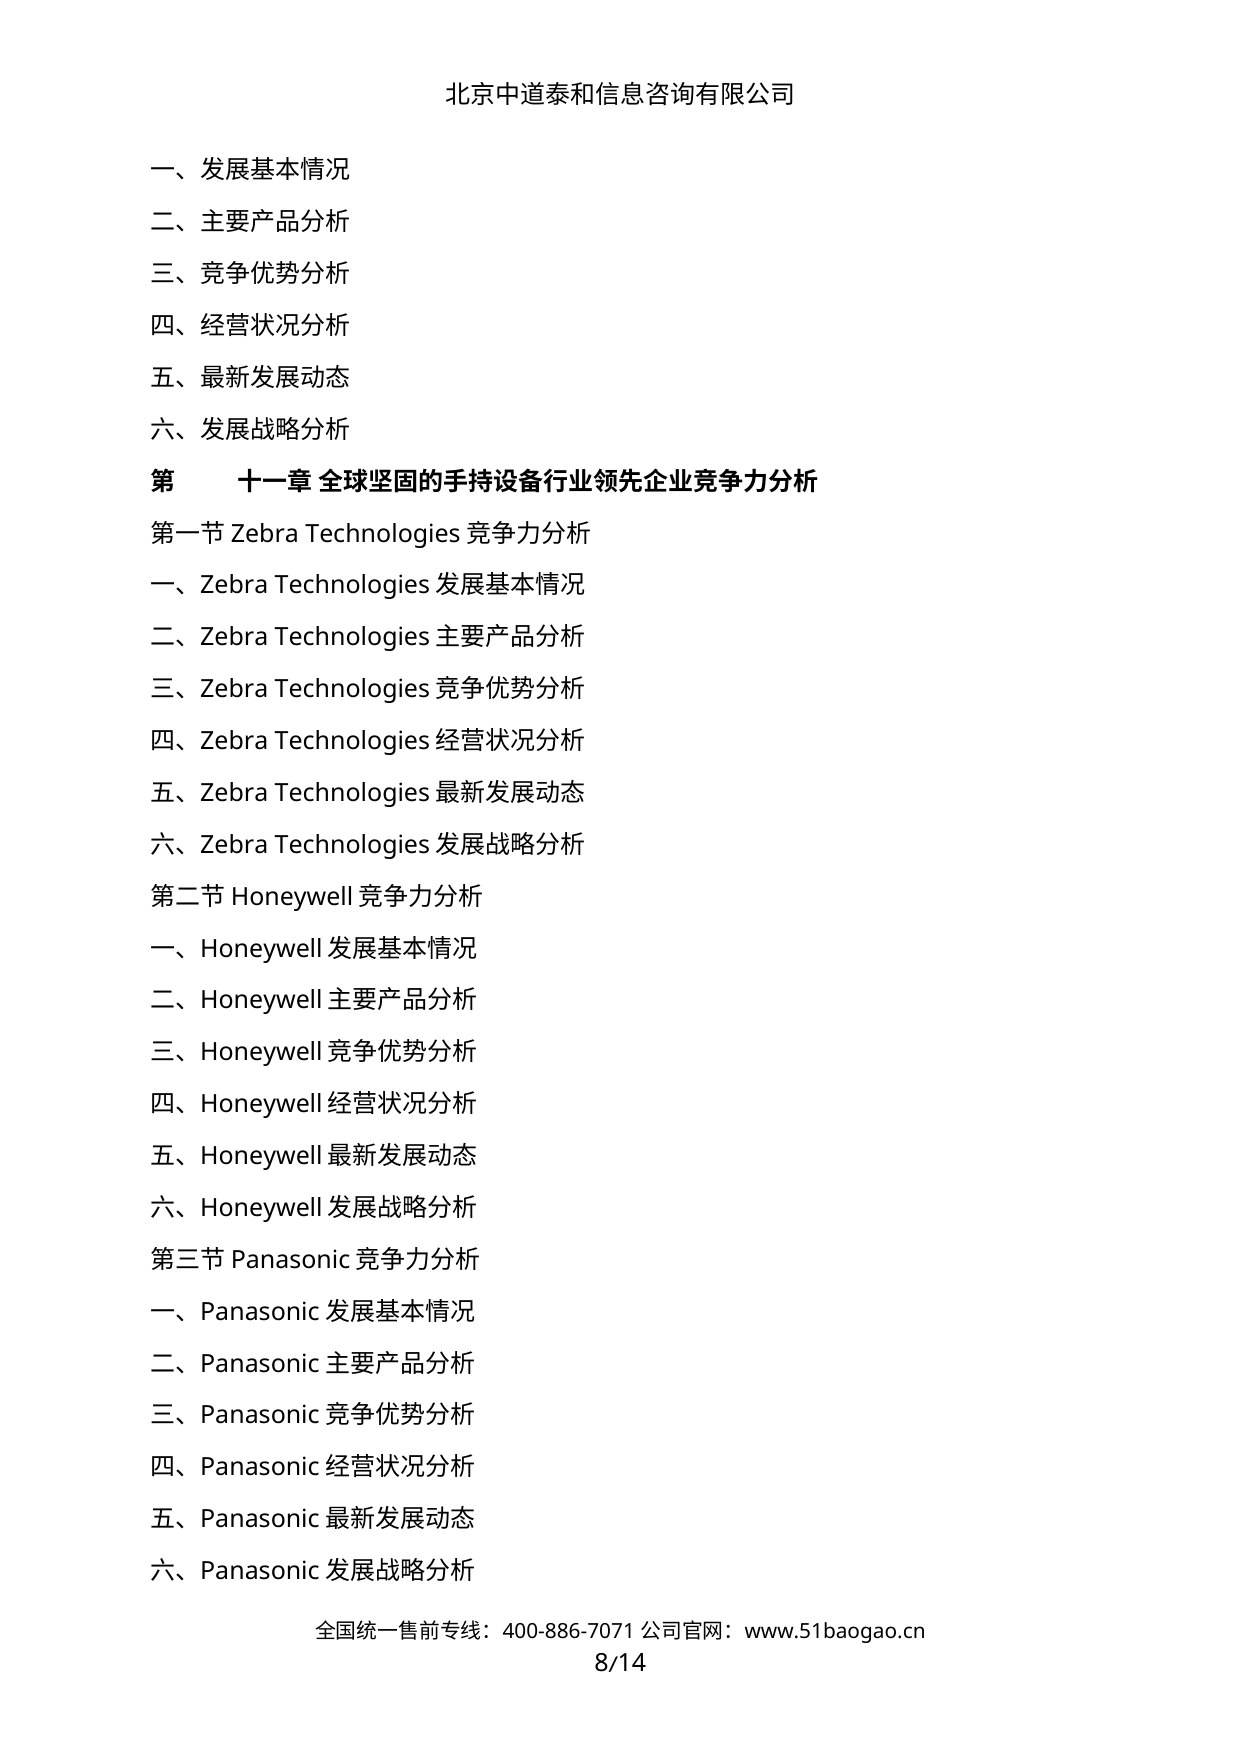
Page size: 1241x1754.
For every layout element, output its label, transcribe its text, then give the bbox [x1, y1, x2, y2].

text 三、竞争优势分析 [150, 254, 1090, 290]
text 一、Honeywell发展基本情况 [150, 928, 1090, 964]
text 二、Panasonic主要产品分析 [150, 1343, 1090, 1379]
text 二、Zebra Technologies主要产品分析 [150, 617, 1090, 653]
text 第三节 Panasonic竞争力分析 [150, 1239, 1090, 1276]
text 一、发展基本情况 [150, 150, 1090, 186]
text 一、Panasonic发展基本情况 [150, 1291, 1090, 1327]
text 一、Zebra Technologies发展基本情况 [150, 565, 1090, 601]
text 五、最新发展动态 [150, 357, 1090, 394]
text 六、Zebra Technologies发展战略分析 [150, 824, 1090, 861]
text 六、Panasonic发展战略分析 [150, 1551, 1090, 1587]
text 五、Zebra Technologies最新发展动态 [150, 772, 1090, 809]
text 五、Panasonic最新发展动态 [150, 1499, 1090, 1535]
text 二、主要产品分析 [150, 202, 1090, 238]
text 四、Honeywell经营状况分析 [150, 1084, 1090, 1120]
text 第一节 Zebra Technologies竞争力分析 [150, 513, 1090, 549]
text 四、Panasonic经营状况分析 [150, 1447, 1090, 1483]
text 五、Honeywell最新发展动态 [150, 1136, 1090, 1172]
text 三、Panasonic竞争优势分析 [150, 1395, 1090, 1431]
text 六、发展战略分析 [150, 409, 1090, 446]
text 四、Zebra Technologies经营状况分析 [150, 721, 1090, 757]
text 第二节 Honeywell竞争力分析 [150, 876, 1090, 912]
text 第 十一章 全球坚固的手持设备行业领先企业竞争力分析 [150, 461, 1090, 497]
text 六、Honeywell发展战略分析 [150, 1187, 1090, 1224]
text 三、Honeywell竞争优势分析 [150, 1032, 1090, 1068]
text 二、Honeywell主要产品分析 [150, 980, 1090, 1016]
text 三、Zebra Technologies竞争优势分析 [150, 669, 1090, 705]
text 四、经营状况分析 [150, 306, 1090, 342]
